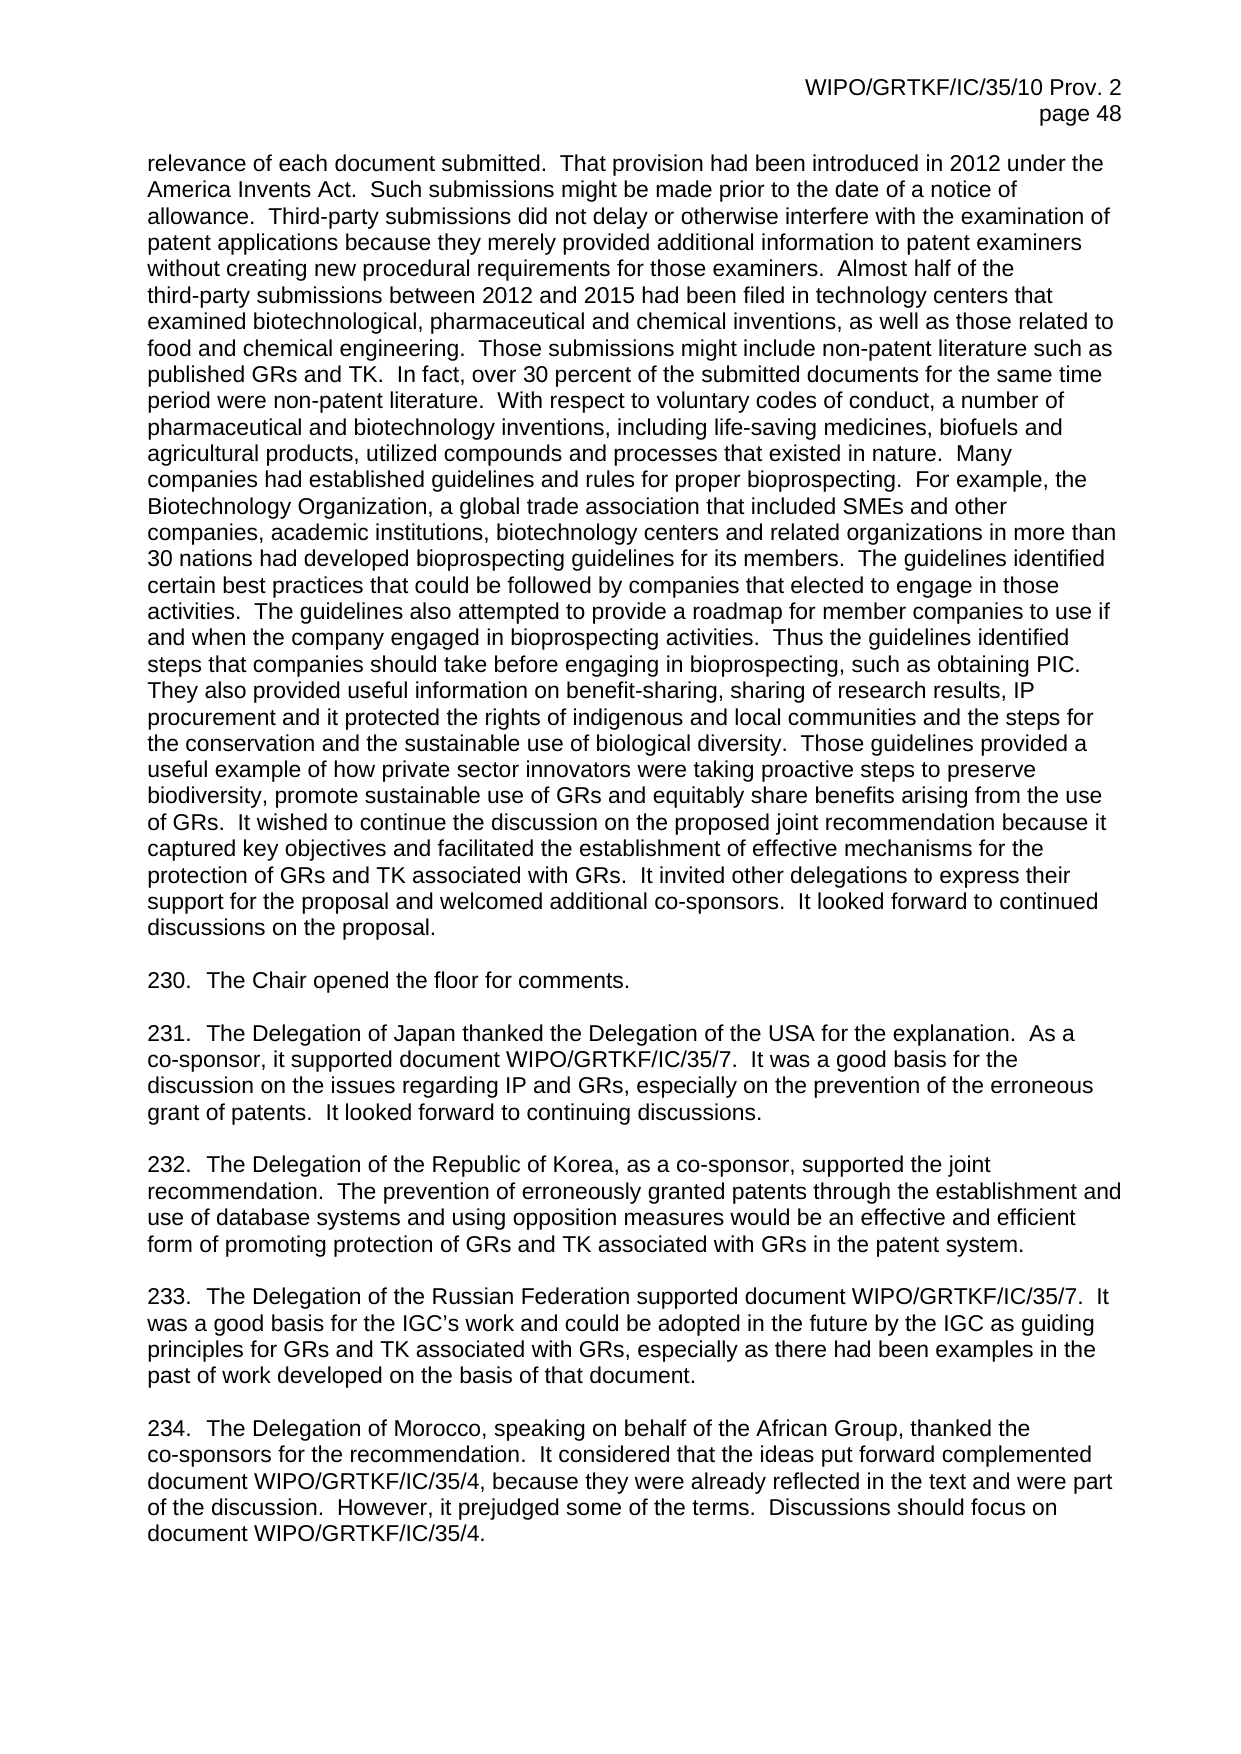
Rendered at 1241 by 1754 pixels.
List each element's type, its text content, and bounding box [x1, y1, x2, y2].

list The Delegation of the Republic of Korea, as a co-sponsor, supported the joint recommendation. The prevention of erroneously granted patents through the establishment and use of database systems and using opposition measures would be an effective and efficient form of promoting protection of GRs and TK associated with GRs in the patent system. [147, 1151, 1122, 1257]
list The Delegation of Japan thanked the Delegation of the USA for the explanation. As a co-sponsor, it supported document WIPO/GRTKF/IC/35/7. It was a good basis for the discussion on the issues regarding IP and GRs, especially on the prevention of the erroneous grant of patents. It looked forward to continuing discussions. [147, 1020, 1122, 1125]
list The Chair opened the floor for comments. [147, 967, 1122, 993]
list The Delegation of the Russian Federation supported document WIPO/GRTKF/IC/35/7. It was a good basis for the IGC’s work and could be adopted in the future by the IGC as guiding principles for GRs and TK associated with GRs, especially as there had been examples in the past of work developed on the basis of that document. [147, 1283, 1122, 1389]
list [147, 150, 1122, 941]
list The Delegation of Morocco, speaking on behalf of the African Group, thanked the co-sponsors for the recommendation. It considered that the ideas put forward complemented document WIPO/GRTKF/IC/35/4, because they were already reflected in the text and were part of the discussion. However, it prejudged some of the terms. Discussions should focus on document WIPO/GRTKF/IC/35/4. [147, 1415, 1122, 1547]
